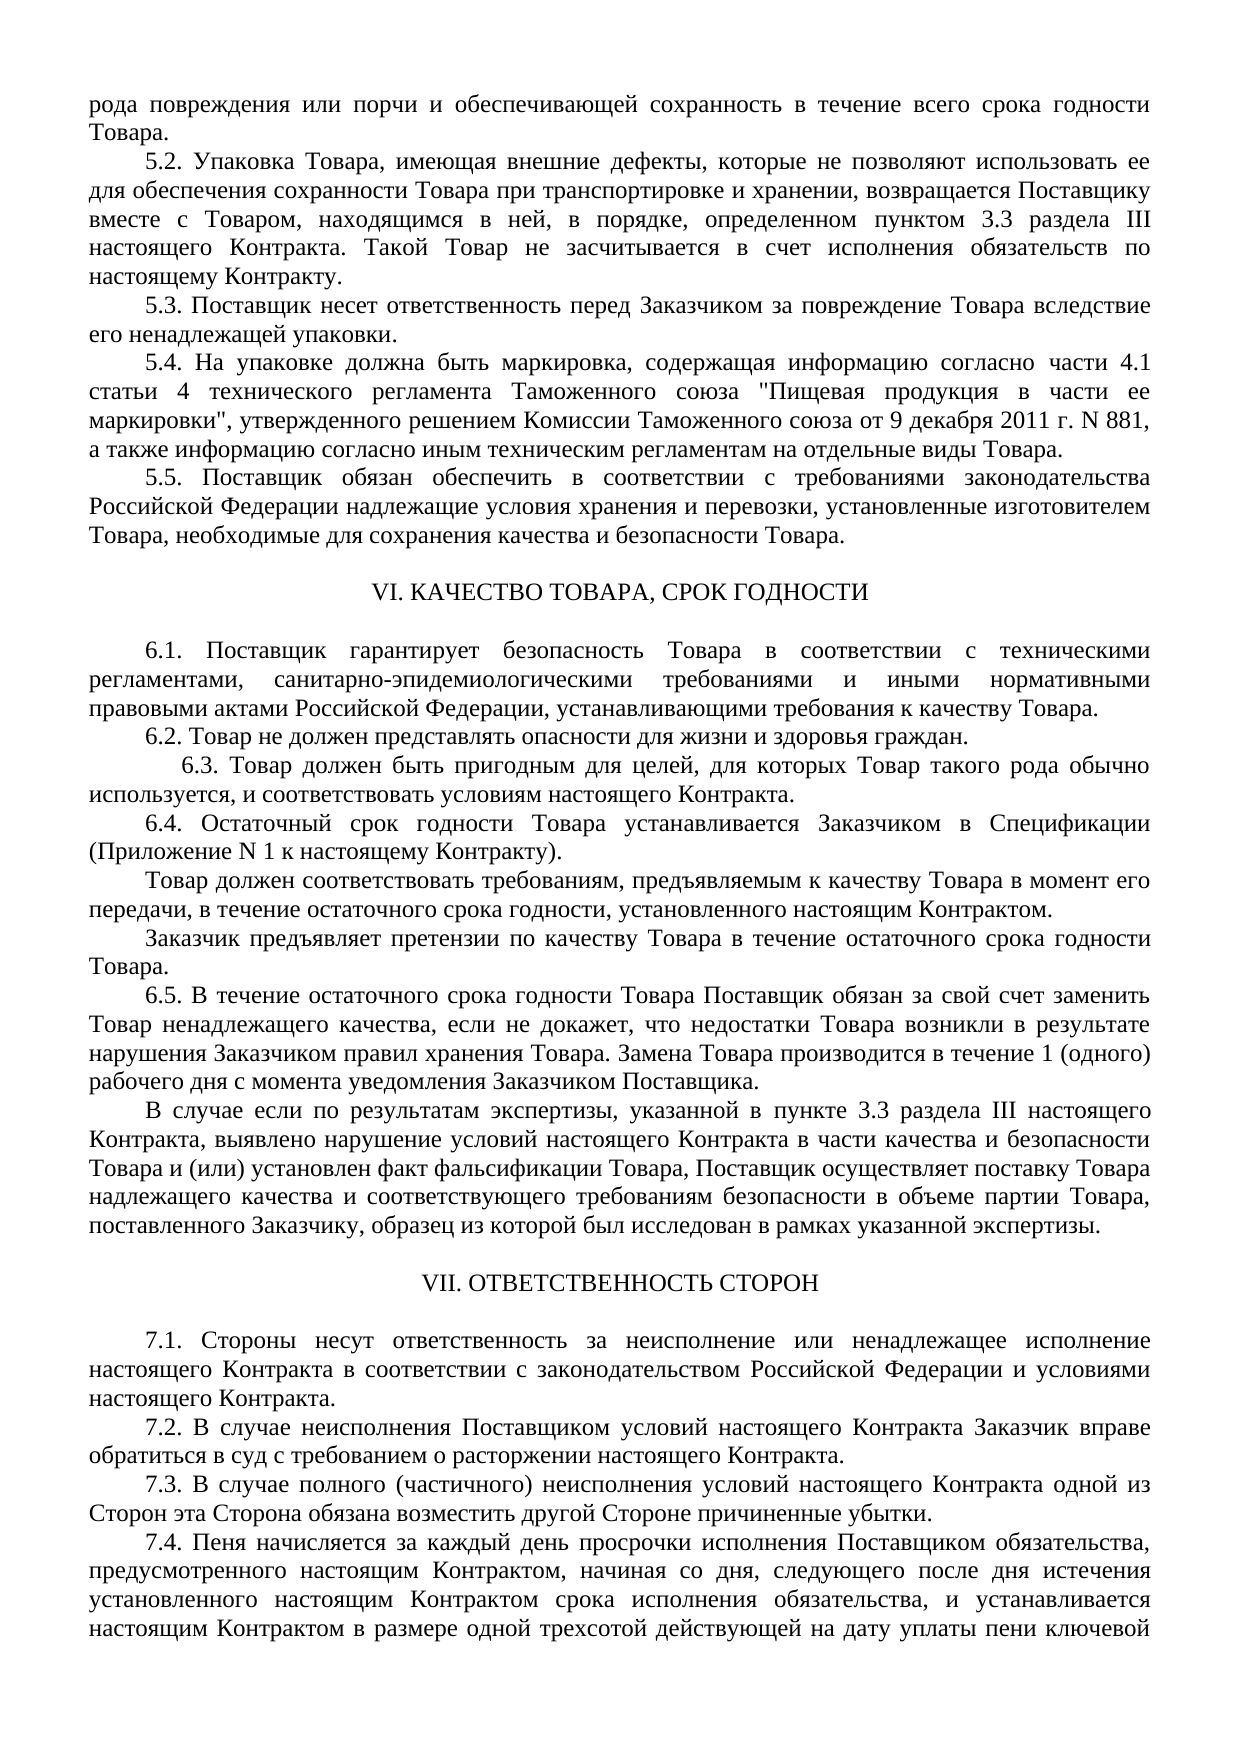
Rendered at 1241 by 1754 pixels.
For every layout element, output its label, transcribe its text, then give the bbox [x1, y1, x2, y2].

text 6.2. Товар не должен представлять опасности для жизни и здоровья граждан. [89, 721, 1152, 750]
text 5.3. Поставщик несет ответственность перед Заказчиком за повреждение Товара вследствие его ненадлежащей упаковки. [89, 290, 1152, 347]
text 6.1. Поставщик гарантирует безопасность Товара в соответствии с техническими регламентами, санитарно-эпидемиологическими требованиями и иными нормативными правовыми актами Российской Федерации, устанавливающими требования к качеству Товара. [89, 635, 1152, 721]
text 5.2. Упаковка Товара, имеющая внешние дефекты, которые не позволяют использовать ее для обеспечения сохранности Товара при транспортировке и хранении, возвращается Поставщику вместе с Товаром, находящимся в ней, в порядке, определенном пунктом 3.3 раздела III настоящего Контракта. Такой Товар не засчитывается в счет исполнения обязательств по настоящему Контракту. [89, 146, 1152, 290]
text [89, 1527, 1152, 1642]
text 7.3. В случае полного (частичного) неисполнения условий настоящего Контракта одной из Сторон эта Сторона обязана возместить другой Стороне причиненные убытки. [89, 1469, 1152, 1527]
text VI. КАЧЕСТВО ТОВАРА, СРОК ГОДНОСТИ [89, 577, 1152, 606]
text 6.3. Товар должен быть пригодным для целей, для которых Товар такого рода обычно используется, и соответствовать условиям настоящего Контракта. [89, 750, 1152, 808]
text Товар должен соответствовать требованиям, предъявляемым к качеству Товара в момент его передачи, в течение остаточного срока годности, установленного настоящим Контрактом. [89, 865, 1152, 923]
text 7.2. В случае неисполнения Поставщиком условий настоящего Контракта Заказчик вправе обратиться в суд с требованием о расторжении настоящего Контракта. [89, 1412, 1152, 1469]
text 6.4. Остаточный срок годности Товара устанавливается Заказчиком в Спецификации (Приложение N 1 к настоящему Контракту). [89, 808, 1152, 865]
text VII. ОТВЕТСТВЕННОСТЬ СТОРОН [89, 1268, 1152, 1296]
text 5.4. На упаковке должна быть маркировка, содержащая информацию согласно части 4.1 статьи 4 технического регламента Таможенного союза "Пищевая продукция в части ее маркировки", утвержденного решением Комиссии Таможенного союза от 9 декабря 2011 г. N 881, а также информацию согласно иным техническим регламентам на отдельные виды Товара. [89, 347, 1152, 462]
text В случае если по результатам экспертизы, указанной в пункте 3.3 раздела III настоящего Контракта, выявлено нарушение условий настоящего Контракта в части качества и безопасности Товара и (или) установлен факт фальсификации Товара, Поставщик осуществляет поставку Товара надлежащего качества и соответствующего требованиям безопасности в объеме партии Товара, поставленного Заказчику, образец из которой был исследован в рамках указанной экспертизы. [89, 1095, 1152, 1239]
text 6.5. В течение остаточного срока годности Товара Поставщик обязан за свой счет заменить Товар ненадлежащего качества, если не докажет, что недостатки Товара возникли в результате нарушения Заказчиком правил хранения Товара. Замена Товара производится в течение 1 (одного) рабочего дня с момента уведомления Заказчиком Поставщика. [89, 980, 1152, 1095]
text Заказчик предъявляет претензии по качеству Товара в течение остаточного срока годности Товара. [89, 923, 1152, 980]
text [89, 89, 1152, 146]
text 5.5. Поставщик обязан обеспечить в соответствии с требованиями законодательства Российской Федерации надлежащие условия хранения и перевозки, установленные изготовителем Товара, необходимые для сохранения качества и безопасности Товара. [89, 462, 1152, 549]
text 7.1. Стороны несут ответственность за неисполнение или ненадлежащее исполнение настоящего Контракта в соответствии с законодательством Российской Федерации и условиями настоящего Контракта. [89, 1325, 1152, 1412]
